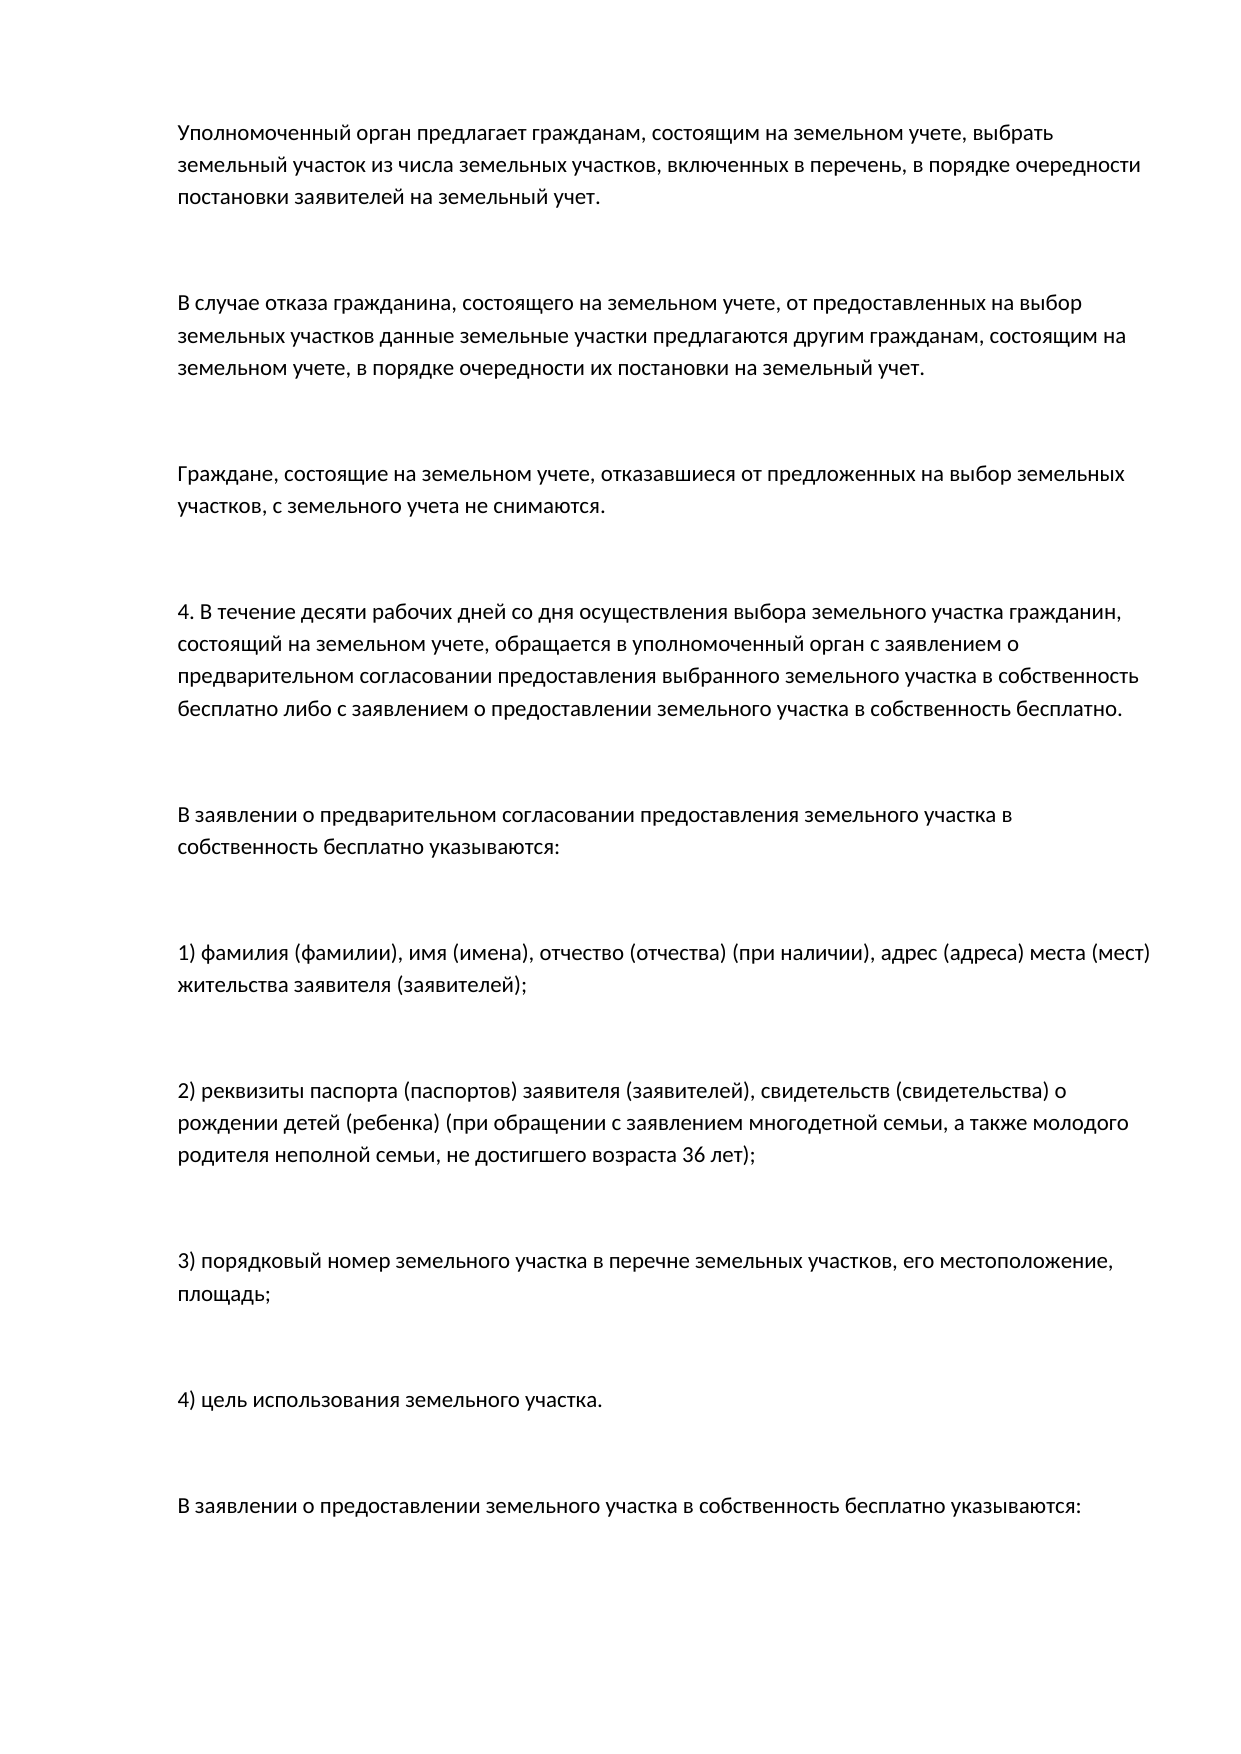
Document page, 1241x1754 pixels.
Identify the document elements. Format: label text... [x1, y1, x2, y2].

text 4) цель использования земельного участка. [177, 1385, 1152, 1413]
text В случае отказа гражданина, состоящего на земельном учете, от предоставленных на выбор земельных участков данные земельные участки предлагаются другим гражданам, состоящим на земельном учете, в порядке очередности их постановки на земельный учет. [177, 288, 1152, 381]
text 3) порядковый номер земельного участка в перечне земельных участков, его местоположение, площадь; [177, 1247, 1152, 1307]
text Граждане, состоящие на земельном учете, отказавшиеся от предложенных на выбор земельных участков, с земельного учета не снимаются. [177, 459, 1152, 519]
text 4. В течение десяти рабочих дней со дня осуществления выбора земельного участка гражданин, состоящий на земельном учете, обращается в уполномоченный орган с заявлением о предварительном согласовании предоставления выбранного земельного участка в собственность бесплатно либо с заявлением о предоставлении земельного участка в собственность бесплатно. [177, 597, 1152, 722]
text В заявлении о предварительном согласовании предоставления земельного участка в собственность бесплатно указываются: [177, 800, 1152, 860]
text В заявлении о предоставлении земельного участка в собственность бесплатно указываются: [177, 1491, 1152, 1519]
text 1) фамилия (фамилии), имя (имена), отчество (отчества) (при наличии), адрес (адреса) места (мест) жительства заявителя (заявителей); [177, 938, 1152, 998]
text 2) реквизиты паспорта (паспортов) заявителя (заявителей), свидетельств (свидетельства) о рождении детей (ребенка) (при обращении с заявлением многодетной семьи, а также молодого родителя неполной семьи, не достигшего возраста 36 лет); [177, 1076, 1152, 1169]
text Уполномоченный орган предлагает гражданам, состоящим на земельном учете, выбрать земельный участок из числа земельных участков, включенных в перечень, в порядке очередности постановки заявителей на земельный учет. [177, 118, 1152, 211]
